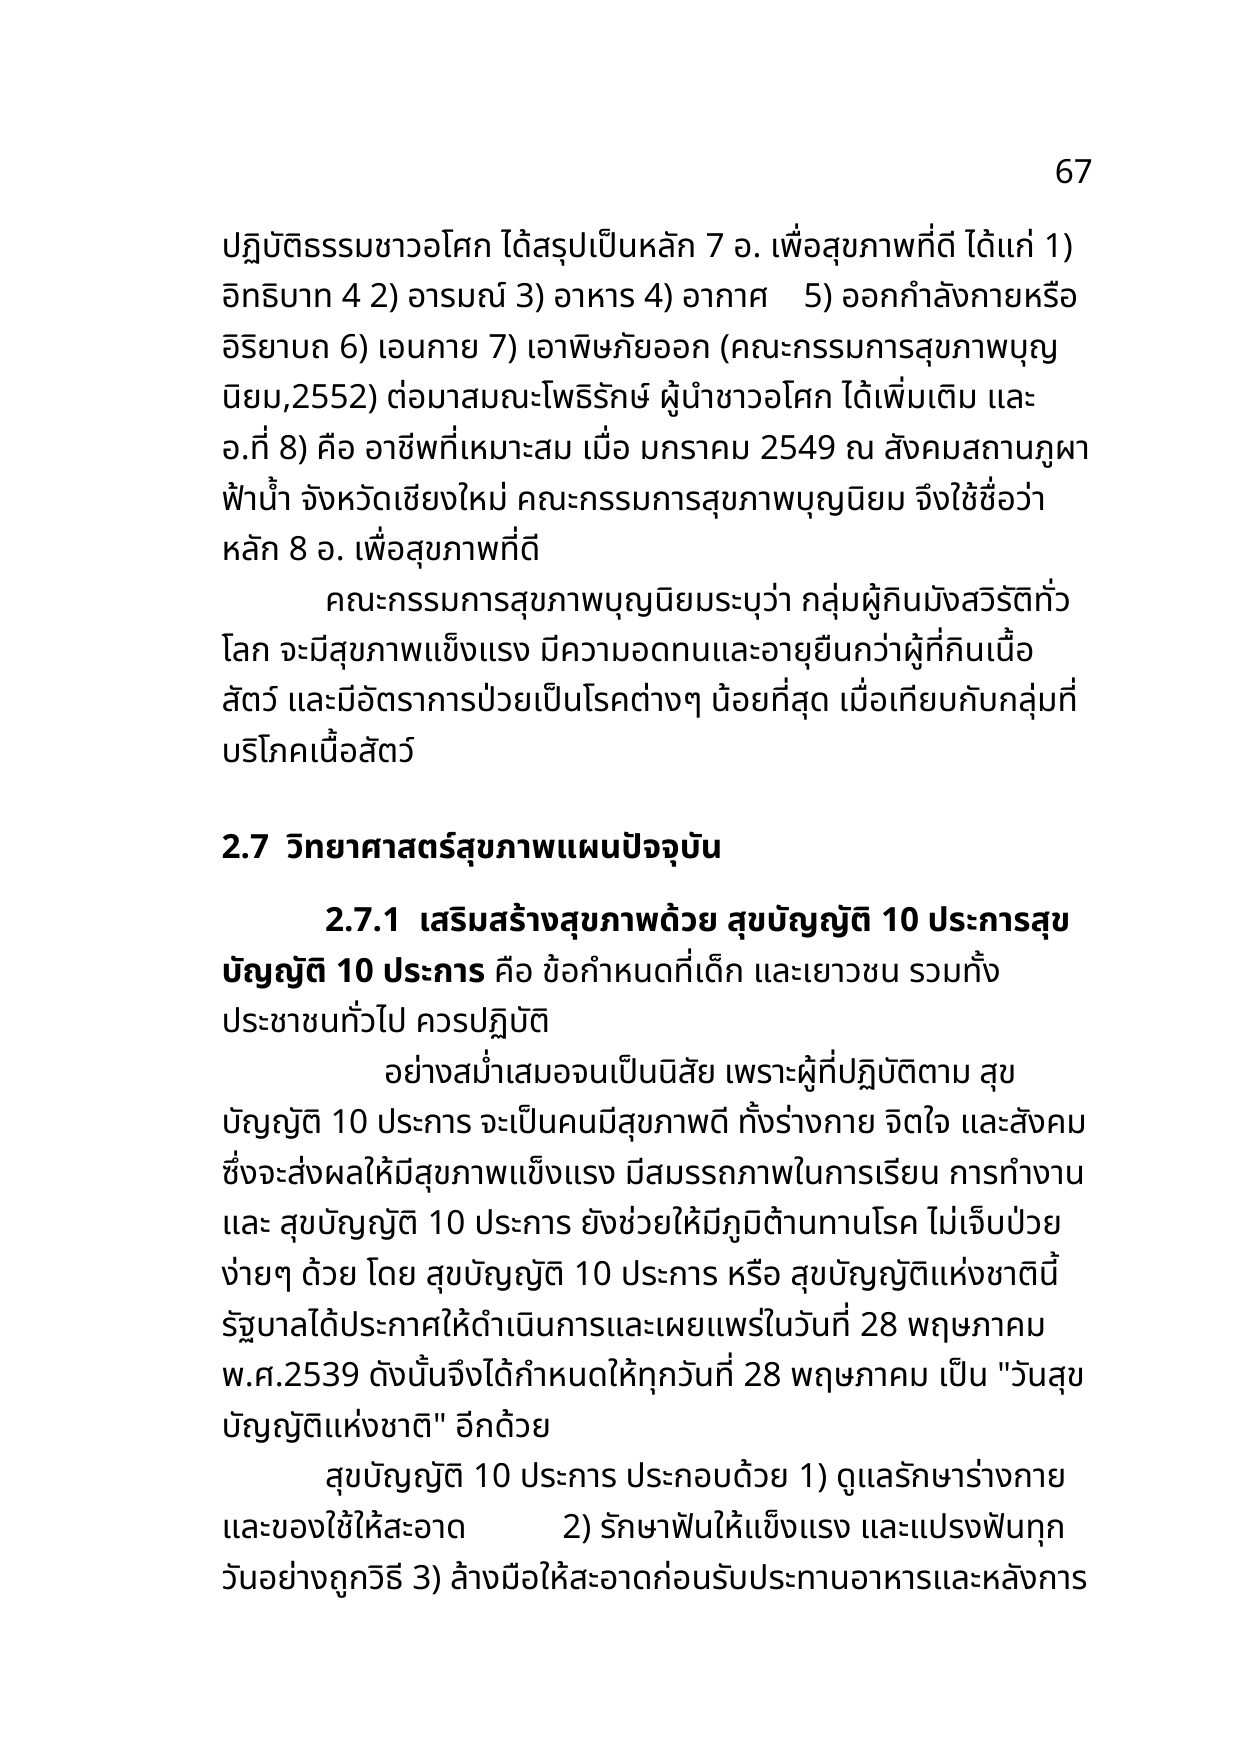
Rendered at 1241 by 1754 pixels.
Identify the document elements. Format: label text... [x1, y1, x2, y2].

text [221, 221, 1092, 576]
text 2.7 วิทยาศาสตร์สุขภาพแผนปัจจุบัน [221, 823, 1085, 873]
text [221, 1452, 1092, 1604]
text อย่างสม่ำเสมอจนเป็นนิสัย เพราะผู้ที่ปฏิบัติตาม สุขบัญญัติ 10 ประการ จะเป็นคนมีสุขภาพดี ทั้งร่างกาย จิตใจ และสังคม ซึ่งจะส่งผลให้มีสุขภาพแข็งแรง มีสมรรถภาพในการเรียน การทำงาน และ สุขบัญญัติ 10 ประการ ยังช่วยให้มีภูมิต้านทานโรค ไม่เจ็บป่วยง่ายๆ ด้วย โดย สุขบัญญัติ 10 ประการ หรือ สุขบัญญัติแห่งชาตินี้ รัฐบาลได้ประกาศให้ดำเนินการและเผยแพร่ในวันที่ 28 พฤษภาคม พ.ศ.2539 ดังนั้นจึงได้กำหนดให้ทุกวันที่ 28 พฤษภาคม เป็น "วันสุขบัญญัติแห่งชาติ" อีกด้วย [221, 1048, 1092, 1452]
text 2.7.1 เสริมสร้างสุขภาพด้วย สุขบัญญัติ 10 ประการสุขบัญญัติ 10 ประการ คือ ข้อกำหนดที่เด็ก และเยาวชน รวมทั้งประชาชนทั่วไป ควรปฏิบัติ [221, 896, 1092, 1048]
text คณะกรรมการสุขภาพบุญนิยมระบุว่า กลุ่มผู้กินมังสวิรัติทั่วโลก จะมีสุขภาพแข็งแรง มีความอดทนและอายุยืนกว่าผู้ที่กินเนื้อสัตว์ และมีอัตราการป่วยเป็นโรคต่างๆ น้อยที่สุด เมื่อเทียบกับกลุ่มที่บริโภคเนื้อสัตว์ [221, 576, 1085, 777]
